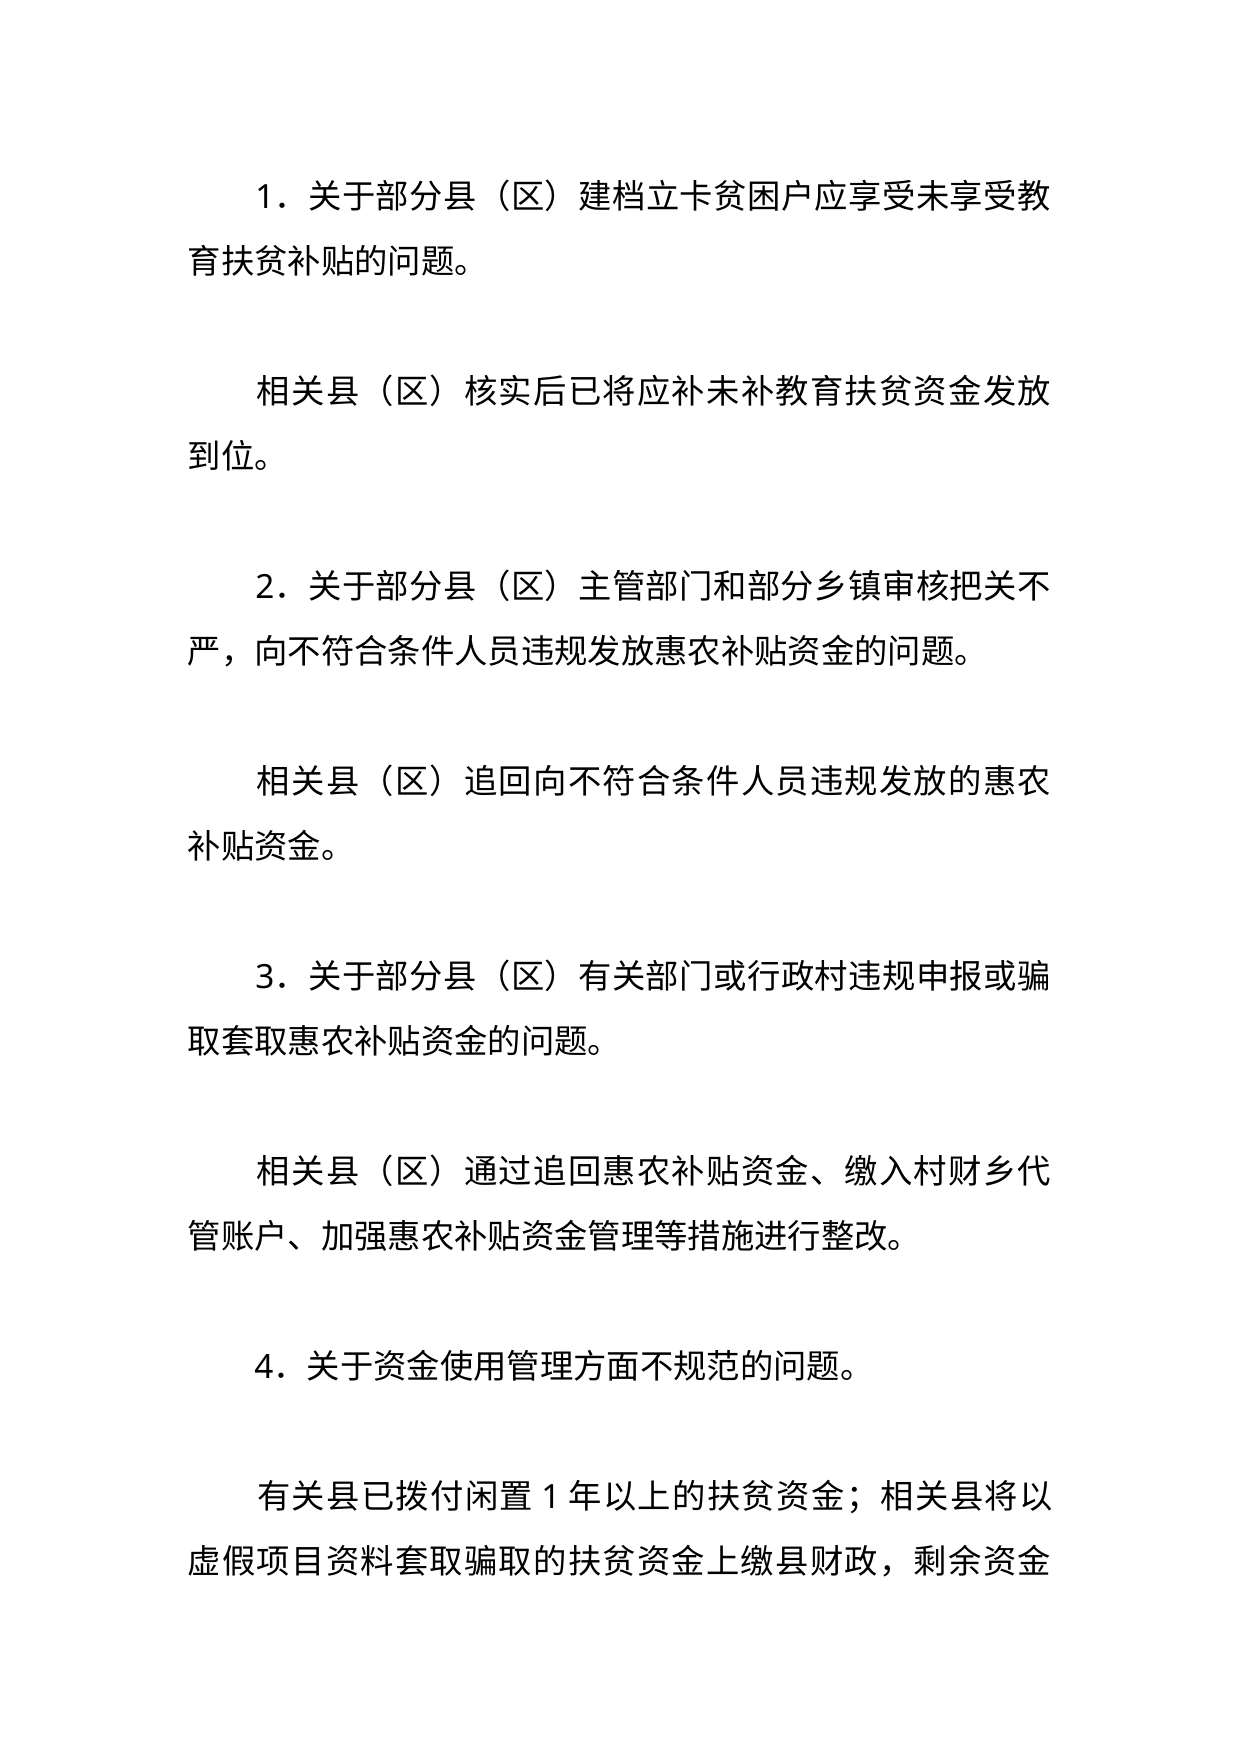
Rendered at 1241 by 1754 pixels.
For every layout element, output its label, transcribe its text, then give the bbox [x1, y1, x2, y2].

text 3．关于部分县（区）有关部门或行政村违规申报或骗取套取惠农补贴资金的问题。 [187, 942, 1053, 1072]
text 2．关于部分县（区）主管部门和部分乡镇审核把关不严，向不符合条件人员违规发放惠农补贴资金的问题。 [187, 552, 1053, 682]
text 相关县（区）通过追回惠农补贴资金、缴入村财乡代管账户、加强惠农补贴资金管理等措施进行整改。 [187, 1137, 1053, 1267]
text 相关县（区）追回向不符合条件人员违规发放的惠农补贴资金。 [187, 747, 1053, 877]
text 1．关于部分县（区）建档立卡贫困户应享受未享受教育扶贫补贴的问题。 [187, 162, 1053, 292]
text 相关县（区）核实后已将应补未补教育扶贫资金发放到位。 [187, 357, 1053, 487]
text 4．关于资金使用管理方面不规范的问题。 [187, 1332, 1053, 1397]
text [187, 1462, 1053, 1592]
